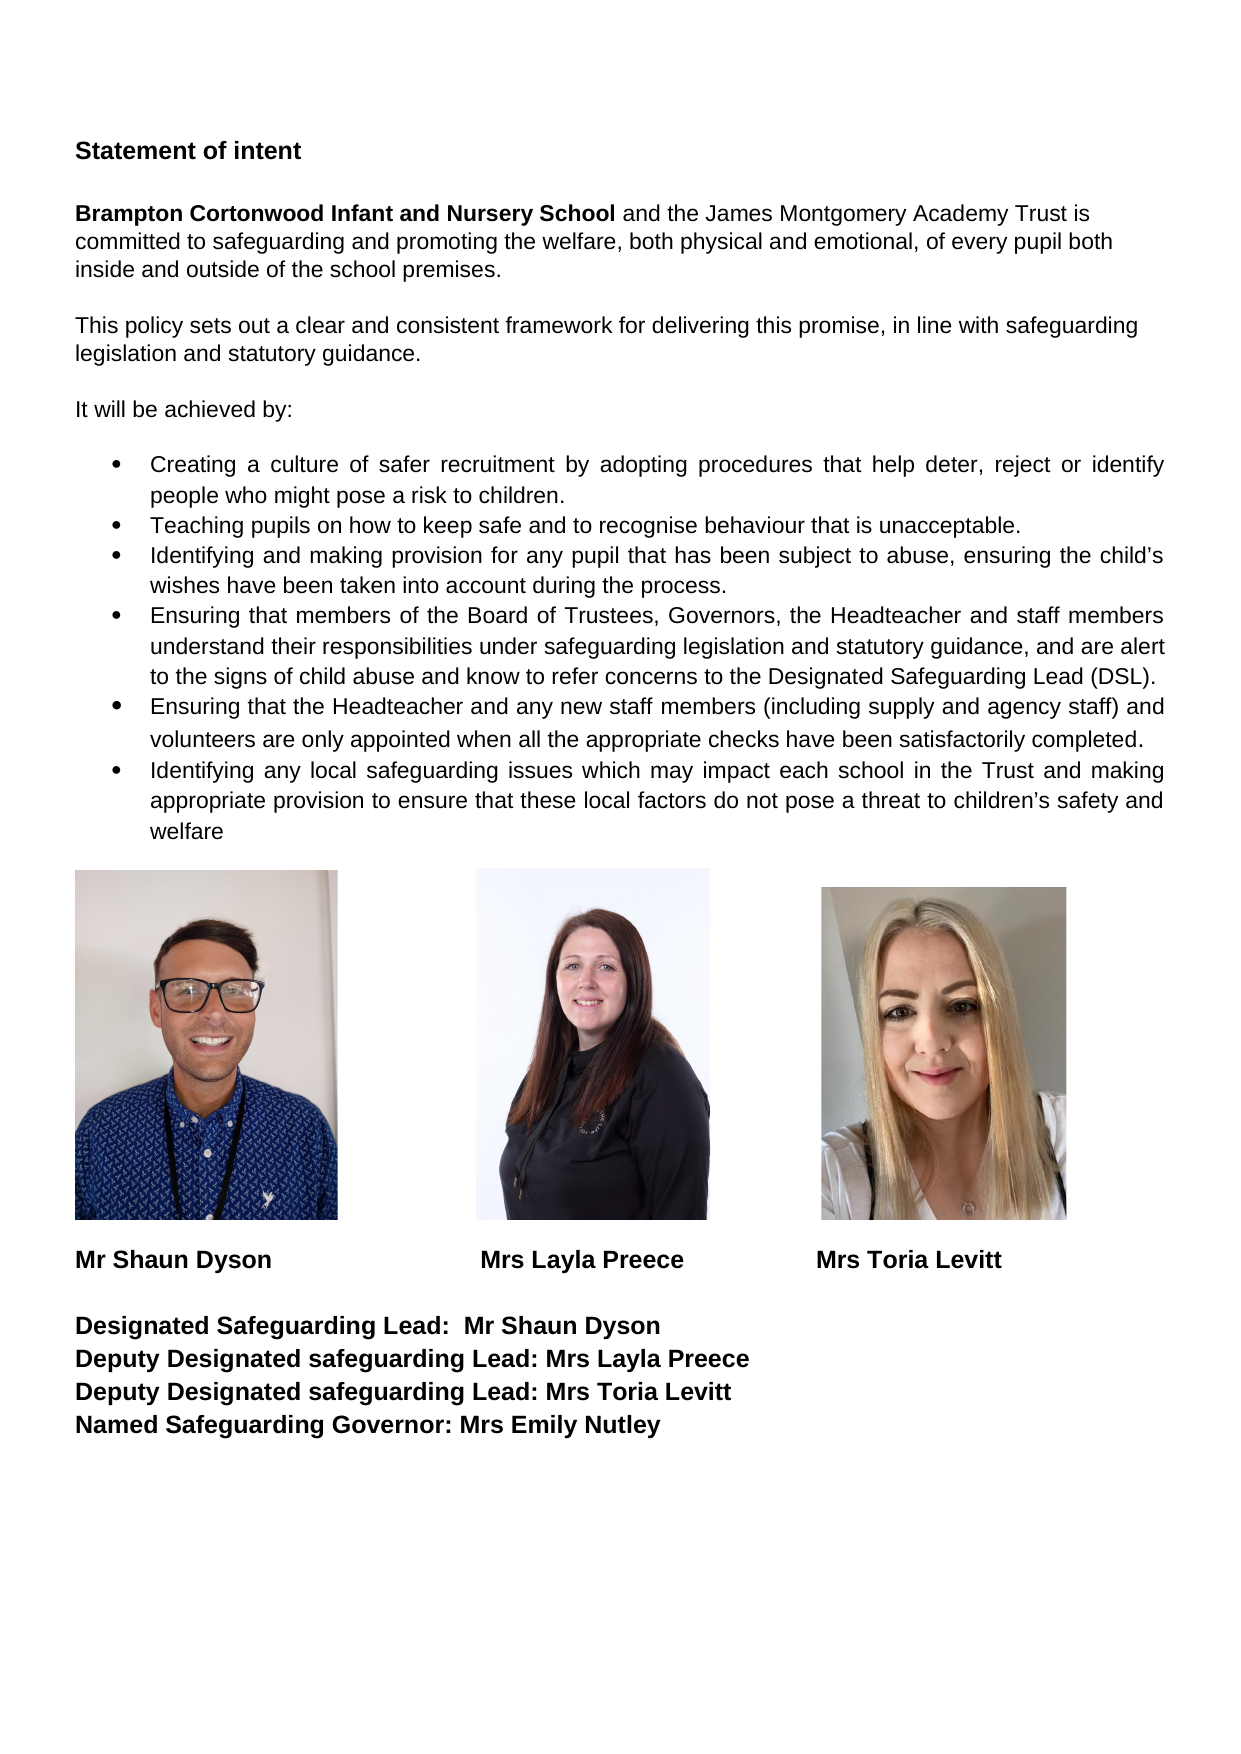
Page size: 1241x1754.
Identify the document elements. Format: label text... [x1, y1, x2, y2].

list Identifying any local safeguarding issues which may impact each school in the Trust and making appropriate provision to ensure that these local factors do not pose a threat to children’s safety and welfare [112, 757, 1165, 844]
text This policy sets out a clear and consistent framework for delivering this promise, in line with safeguarding [75, 312, 1165, 338]
text Named Safeguarding Governor: Mrs Emily Nutley [75, 1410, 1165, 1439]
text It will be achieved by: [75, 396, 1165, 422]
picture [75, 870, 338, 1220]
list Ensuring that the Headteacher and any new staff members (including supply and agency staff) and volunteers are only appointed when all the appropriate checks have been satisfactorily completed. [112, 693, 1165, 753]
picture [821, 887, 1067, 1220]
text Mr Shaun Dyson Mrs Layla Preece Mrs Toria Levitt [75, 1245, 1165, 1274]
picture [476, 868, 711, 1220]
list Creating a culture of safer recruitment by adopting procedures that help deter, reject or identify people who might pose a risk to children. [112, 451, 1165, 508]
subtitle Statement of intent [75, 136, 1165, 164]
text committed to safeguarding and promoting the welfare, both physical and emotional, of every pupil both [75, 228, 1165, 254]
text Designated Safeguarding Lead: Mr Shaun Dyson [75, 1311, 1165, 1340]
text Deputy Designated safeguarding Lead: Mrs Toria Levitt [75, 1377, 1165, 1406]
text inside and outside of the school premises. [75, 256, 1165, 282]
text Brampton Cortonwood Infant and Nursery School and the James Montgomery Academy Trust is [75, 200, 1165, 227]
list Ensuring that members of the Board of Trustees, Governors, the Headteacher and staff members understand their responsibilities under safeguarding legislation and statutory guidance, and are alert to the signs of child abuse and know to refer concerns to the Designated Safeguarding Lead (DSL). [112, 602, 1165, 689]
list Identifying and making provision for any pupil that has been subject to abuse, ensuring the child’s wishes have been taken into account during the process. [112, 542, 1165, 599]
text Deputy Designated safeguarding Lead: Mrs Layla Preece [75, 1344, 1165, 1373]
list Teaching pupils on how to keep safe and to recognise behaviour that is unacceptable. [112, 512, 1165, 538]
text legislation and statutory guidance. [75, 340, 1165, 366]
